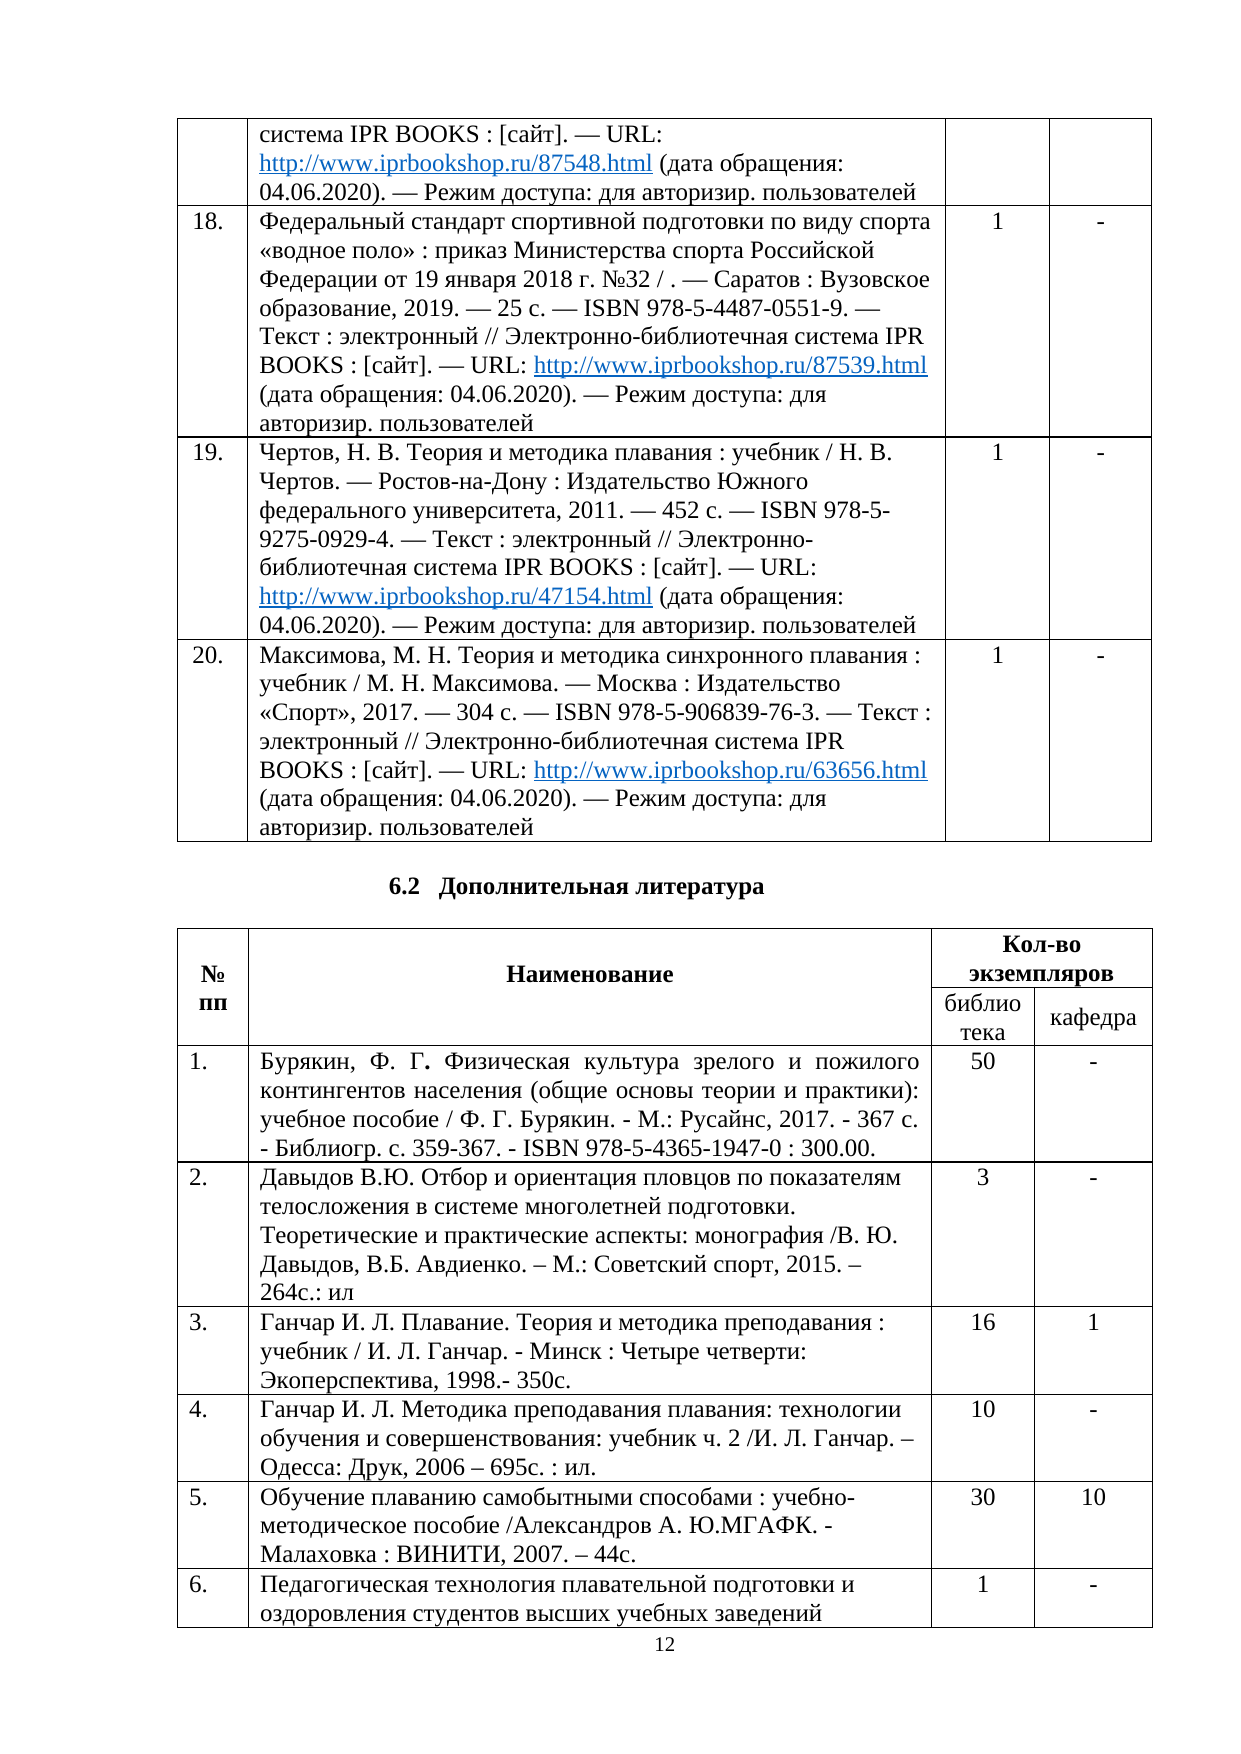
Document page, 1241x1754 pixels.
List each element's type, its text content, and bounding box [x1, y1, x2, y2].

table_header Кол-во экземпляров [932, 929, 1152, 987]
table_cell - [1035, 1163, 1152, 1306]
table_cell - [1035, 1569, 1152, 1627]
table_cell [178, 119, 247, 205]
table_cell [178, 1395, 248, 1481]
table_cell [178, 206, 247, 436]
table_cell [248, 119, 945, 205]
table_cell [178, 1307, 248, 1393]
table_cell 1 [932, 1569, 1034, 1627]
table_cell [178, 1163, 248, 1306]
table_cell Максимова, М. Н. Теория и методика синхронного плавания : учебник / М. Н. Максимова. — Москва : Издательство «Спорт», 2017. — 304 c. — ISBN 978-5-906839-76-3. — Текст : электронный // Электронно-библиотечная система IPR BOOKS : [сайт]. — URL: http://www.iprbookshop.ru/63656.html (дата обращения: 04.06.2020). — Режим доступа: для авторизир. пользователей [248, 640, 945, 841]
table_cell - [1035, 1395, 1152, 1481]
table_cell 16 [932, 1307, 1034, 1393]
table_header № пп [178, 929, 248, 1045]
text 6.2 Дополнительная литература [177, 871, 1152, 899]
table_cell 3 [932, 1163, 1034, 1306]
table_cell 50 [932, 1046, 1034, 1161]
table_cell библиотека [932, 988, 1034, 1045]
table_cell кафедра [1035, 988, 1152, 1045]
table_cell Бурякин, Ф. Г. Физическая культура зрелого и пожилого контингентов населения (общие основы теории и практики): учебное пособие / Ф. Г. Бурякин. - М.: Русайнс, 2017. - 367 с. - Библиогр. с. 359-367. - ISBN 978-5-4365-1947-0 : 300.00. [249, 1046, 931, 1161]
table_cell - [1050, 438, 1151, 639]
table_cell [249, 1569, 931, 1627]
table_cell 10 [932, 1395, 1034, 1481]
table_cell 1 [946, 438, 1049, 639]
table_cell - [1035, 1046, 1152, 1161]
table_cell 30 [932, 1482, 1034, 1568]
table_header Наименование [249, 929, 931, 1045]
table_cell 1 [946, 206, 1049, 436]
table_cell Ганчар И. Л. Плавание. Теория и методика преподавания : учебник / И. Л. Ганчар. - Минск : Четыре четверти: Экоперспектива, 1998.- 350с. [249, 1307, 931, 1393]
table_cell - [1050, 206, 1151, 436]
table_cell [178, 640, 247, 841]
table_cell Ганчар И. Л. Методика преподавания плавания: технологии обучения и совершенствования: учебник ч. 2 /И. Л. Ганчар. – Одесса: Друк, 2006 – 695с. : ил. [249, 1395, 931, 1481]
table_cell 1 [946, 640, 1049, 841]
table_cell [178, 1482, 248, 1568]
table_cell - [1050, 640, 1151, 841]
table_cell 1 [946, 119, 1049, 205]
table_cell Давыдов В.Ю. Отбор и ориентация пловцов по показателям телосложения в системе многолетней подготовки. Теоретические и практические аспекты: монография /В. Ю. Давыдов, В.Б. Авдиенко. – М.: Советский спорт, 2015. – 264с.: ил [249, 1163, 931, 1306]
table_cell [178, 1569, 248, 1627]
table_cell - [1050, 119, 1151, 205]
table_cell Федеральный стандарт спортивной подготовки по виду спорта «водное поло» : приказ Министерства спорта Российской Федерации от 19 января 2018 г. №32 / . — Саратов : Вузовское образование, 2019. — 25 c. — ISBN 978-5-4487-0551-9. — Текст : электронный // Электронно-библиотечная система IPR BOOKS : [сайт]. — URL: http://www.iprbookshop.ru/87539.html (дата обращения: 04.06.2020). — Режим доступа: для авторизир. пользователей [248, 206, 945, 436]
table_cell Чертов, Н. В. Теория и методика плавания : учебник / Н. В. Чертов. — Ростов-на-Дону : Издательство Южного федерального университета, 2011. — 452 c. — ISBN 978-5-9275-0929-4. — Текст : электронный // Электронно-библиотечная система IPR BOOKS : [сайт]. — URL: http://www.iprbookshop.ru/47154.html (дата обращения: 04.06.2020). — Режим доступа: для авторизир. пользователей [248, 438, 945, 639]
table_cell [178, 438, 247, 639]
table_cell 10 [1035, 1482, 1152, 1568]
table_cell Обучение плаванию самобытными способами : учебно-методическое пособие /Александров А. Ю.МГАФК. - Малаховка : ВИНИТИ, 2007. – 44с. [249, 1482, 931, 1568]
table_cell 1 [1035, 1307, 1152, 1393]
table_cell [178, 1046, 248, 1161]
